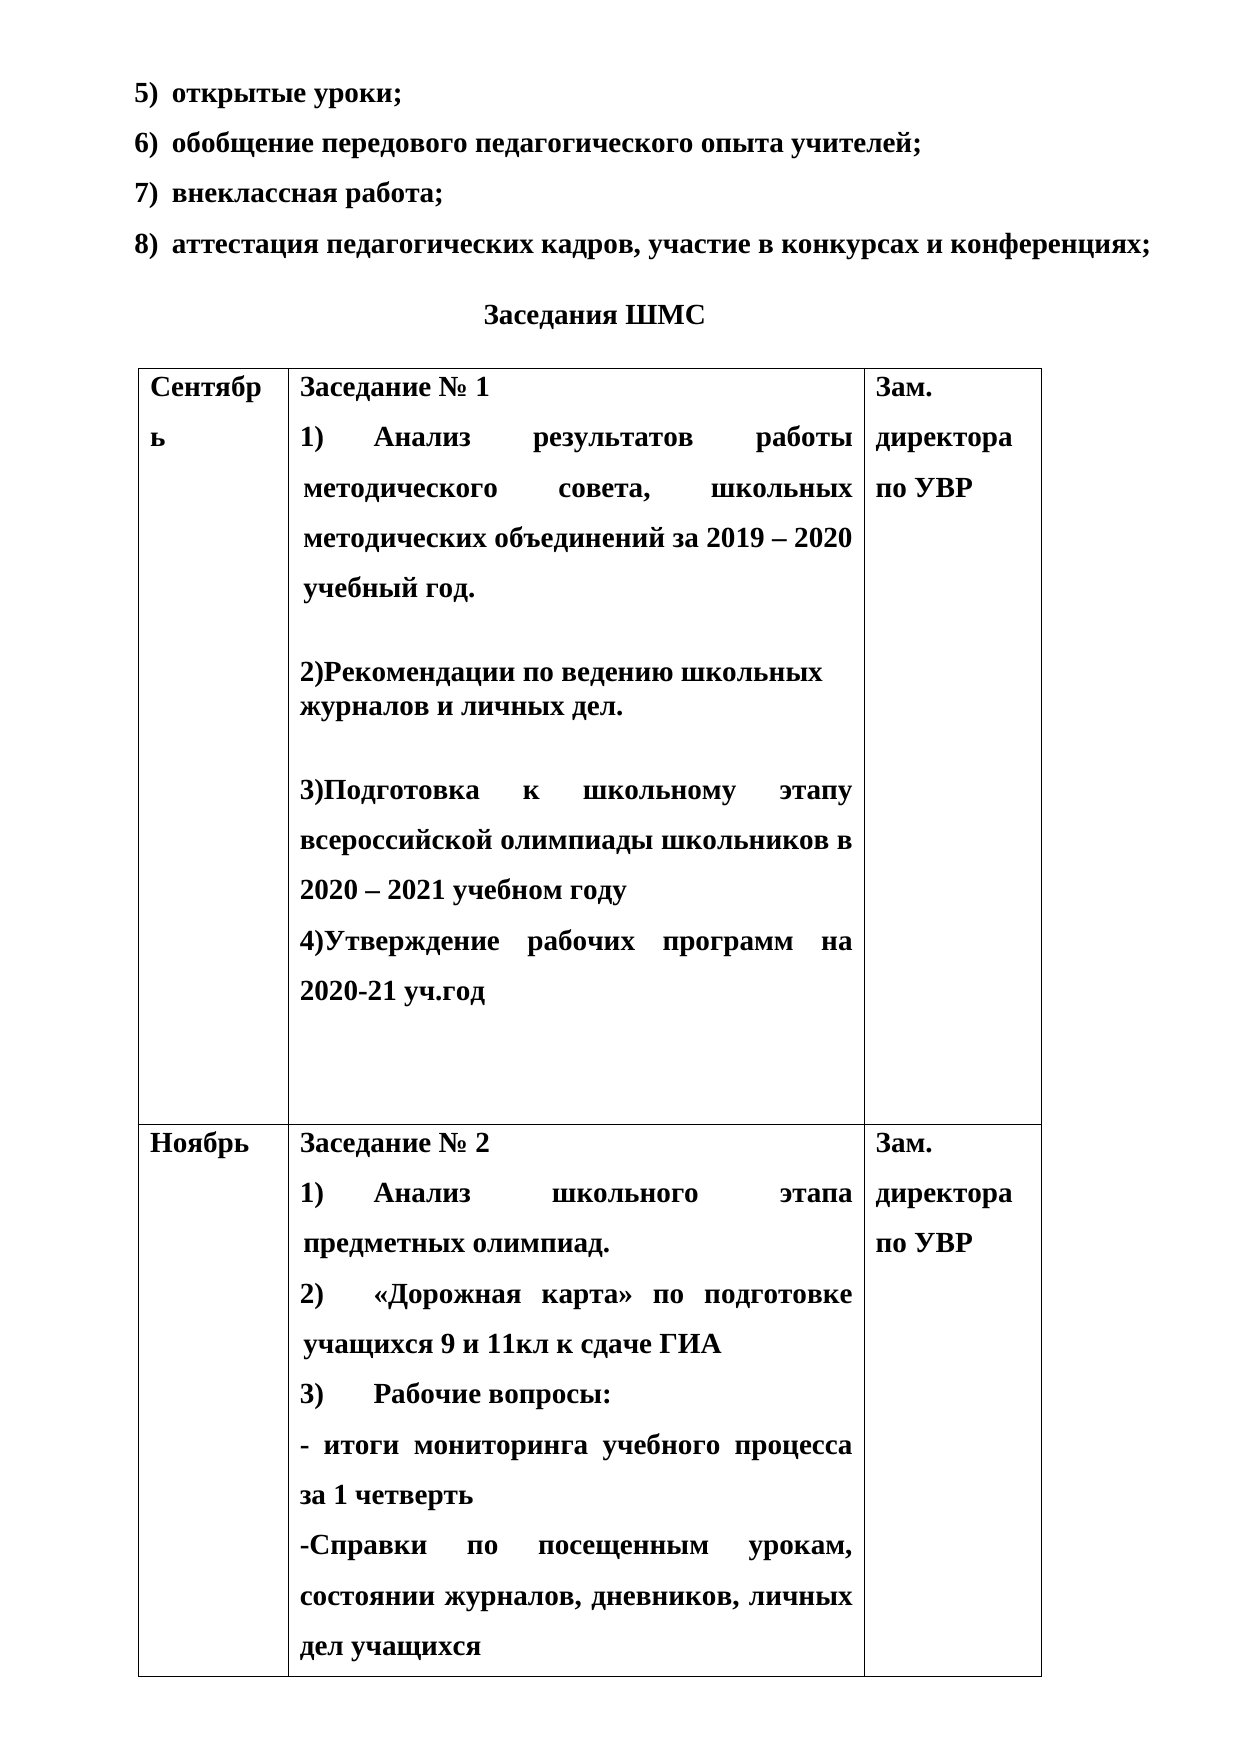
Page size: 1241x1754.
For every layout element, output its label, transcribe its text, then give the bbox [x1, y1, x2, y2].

table_cell Ноябрь [139, 1125, 288, 1676]
list внеклассная работа; [134, 176, 1165, 209]
table_header Сентябрь [139, 369, 288, 1124]
list обобщение передового педагогического опыта учителей; [134, 125, 1165, 159]
list аттестация педагогических кадров, участие в конкурсах и конференциях; [134, 226, 1165, 259]
table_header Заседание № 1 Анализ результатов работы методического совета, школьных методических объединений за 2019 – 2020 учебный год. 2)Рекомендации по ведению школьных журналов и личных дел. 3)Подготовка к школьному этапу всероссийской олимпиады школьников в 2020 – 2021 учебном году 4)Утверждение рабочих программ на 2020-21 уч.год [289, 369, 864, 1124]
list открытые уроки; [134, 75, 1165, 108]
text Заседания ШМС [75, 297, 1165, 331]
table_header Зам. директора по УВР [865, 369, 1041, 1124]
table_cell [289, 1125, 864, 1676]
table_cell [865, 1125, 1041, 1676]
